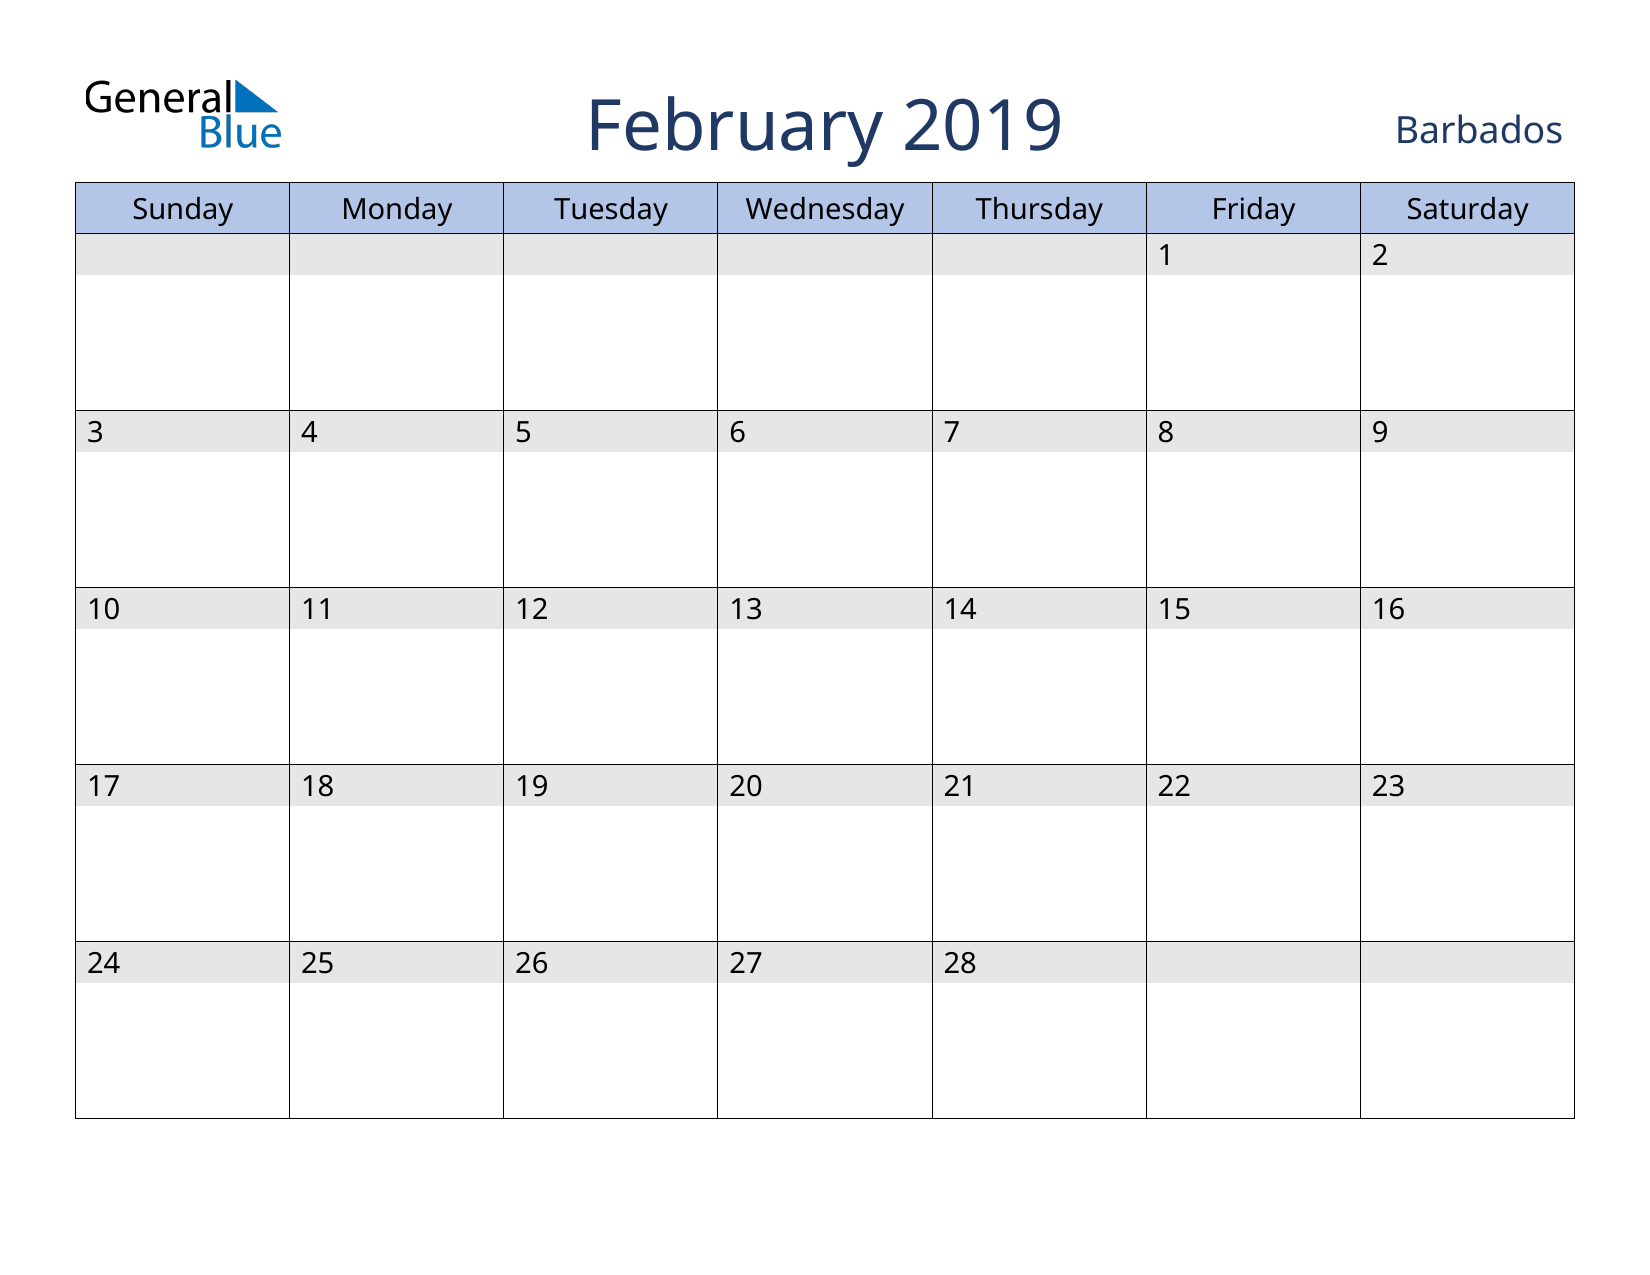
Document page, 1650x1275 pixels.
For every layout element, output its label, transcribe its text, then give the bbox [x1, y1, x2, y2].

table_cell [933, 806, 1146, 941]
table_cell [504, 452, 717, 587]
table_cell [933, 275, 1146, 410]
table_cell 25 [290, 942, 503, 983]
table_cell [290, 234, 503, 275]
table_cell [718, 629, 932, 764]
table_cell [933, 629, 1146, 764]
table_cell [504, 983, 717, 1118]
table_header [76, 75, 503, 182]
table_cell [504, 806, 717, 941]
table_cell 5 [504, 411, 717, 452]
table_cell [76, 629, 289, 764]
table_cell [1361, 275, 1574, 410]
table_cell [290, 629, 503, 764]
table_cell Wednesday [718, 183, 932, 233]
table_cell 28 [933, 942, 1146, 983]
table_cell Saturday [1361, 183, 1574, 233]
table_cell 18 [290, 765, 503, 806]
table_cell 6 [718, 411, 932, 452]
table_cell [1361, 452, 1574, 587]
table_cell [1361, 983, 1574, 1118]
table_cell [76, 452, 289, 587]
table_cell [1147, 942, 1360, 983]
table_header February 2019 [504, 75, 1146, 182]
table_cell 26 [504, 942, 717, 983]
table_cell 10 [76, 588, 289, 629]
table_cell [933, 983, 1146, 1118]
table_cell 21 [933, 765, 1146, 806]
table_cell 8 [1147, 411, 1360, 452]
table_cell 27 [718, 942, 932, 983]
table_cell [290, 452, 503, 587]
table_cell [1147, 806, 1360, 941]
table_cell 7 [933, 411, 1146, 452]
table_cell Tuesday [504, 183, 717, 233]
table_cell 14 [933, 588, 1146, 629]
table_cell Thursday [933, 183, 1146, 233]
table_cell [718, 452, 932, 587]
table_cell [504, 234, 717, 275]
table_cell [718, 806, 932, 941]
table_cell [504, 629, 717, 764]
table_cell 3 [76, 411, 289, 452]
table_cell 11 [290, 588, 503, 629]
table_cell [1147, 629, 1360, 764]
table_cell 9 [1361, 411, 1574, 452]
table_cell [76, 983, 289, 1118]
table_cell [1147, 275, 1360, 410]
table_cell 23 [1361, 765, 1574, 806]
table_cell [290, 806, 503, 941]
table_cell [76, 234, 289, 275]
table_cell [1361, 629, 1574, 764]
table_cell 1 [1147, 234, 1360, 275]
table_cell [1361, 942, 1574, 983]
table_cell 12 [504, 588, 717, 629]
table_cell [718, 983, 932, 1118]
table_cell 15 [1147, 588, 1360, 629]
table_cell [933, 452, 1146, 587]
table_cell [1147, 983, 1360, 1118]
table_cell Sunday [76, 183, 289, 233]
table_cell 24 [76, 942, 289, 983]
table_cell [290, 983, 503, 1118]
table_cell [504, 275, 717, 410]
table_cell Monday [290, 183, 503, 233]
table_cell [1147, 452, 1360, 587]
table_cell 2 [1361, 234, 1574, 275]
table_cell [718, 234, 932, 275]
table_cell [290, 275, 503, 410]
table_cell [933, 234, 1146, 275]
table_cell 17 [76, 765, 289, 806]
table_cell 19 [504, 765, 717, 806]
table_cell Friday [1147, 183, 1360, 233]
table_cell [718, 275, 932, 410]
table_cell 16 [1361, 588, 1574, 629]
table_cell [1361, 806, 1574, 941]
table_cell 22 [1147, 765, 1360, 806]
table_cell 13 [718, 588, 932, 629]
table_cell 4 [290, 411, 503, 452]
picture [86, 80, 281, 148]
table_cell 20 [718, 765, 932, 806]
table_header Barbados [1146, 75, 1574, 182]
table_cell [76, 806, 289, 941]
table_cell [76, 275, 289, 410]
